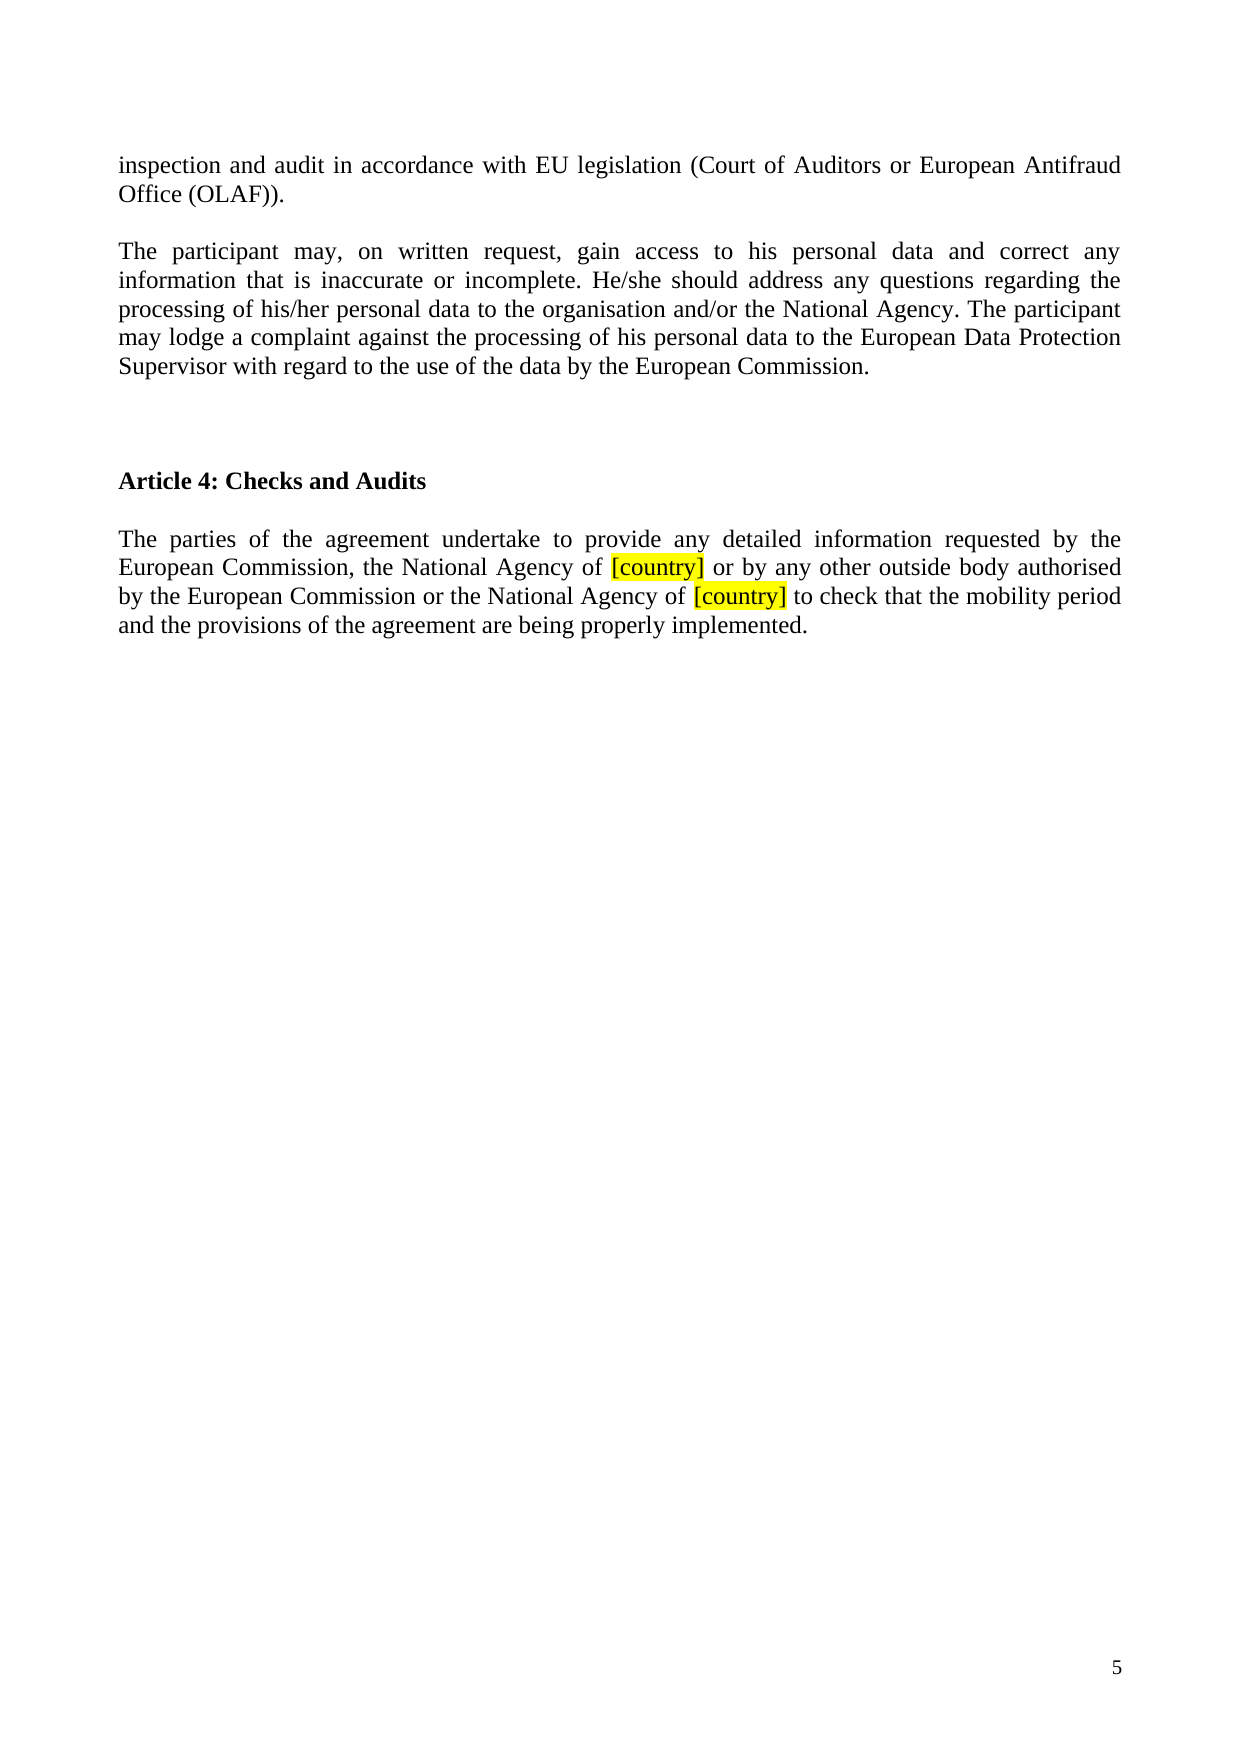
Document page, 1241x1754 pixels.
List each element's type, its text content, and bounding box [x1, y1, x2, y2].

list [118, 150, 1122, 207]
list The participant may, on written request, gain access to his personal data and correct any information that is inaccurate or incomplete. He/she should address any questions regarding the processing of his/her personal data to the organisation and/or the National Agency. The participant may lodge a complaint against the processing of his personal data to the European Data Protection Supervisor with regard to the use of the data by the European Commission. [118, 236, 1122, 380]
text The parties of the agreement undertake to provide any detailed information requested by the European Commission, the National Agency of [country] or by any other outside body authorised by the European Commission or the National Agency of [country] to check that the mobility period and the provisions of the agreement are being properly implemented. [118, 524, 1122, 639]
text Article 4: Checks and Audits [118, 466, 1122, 495]
